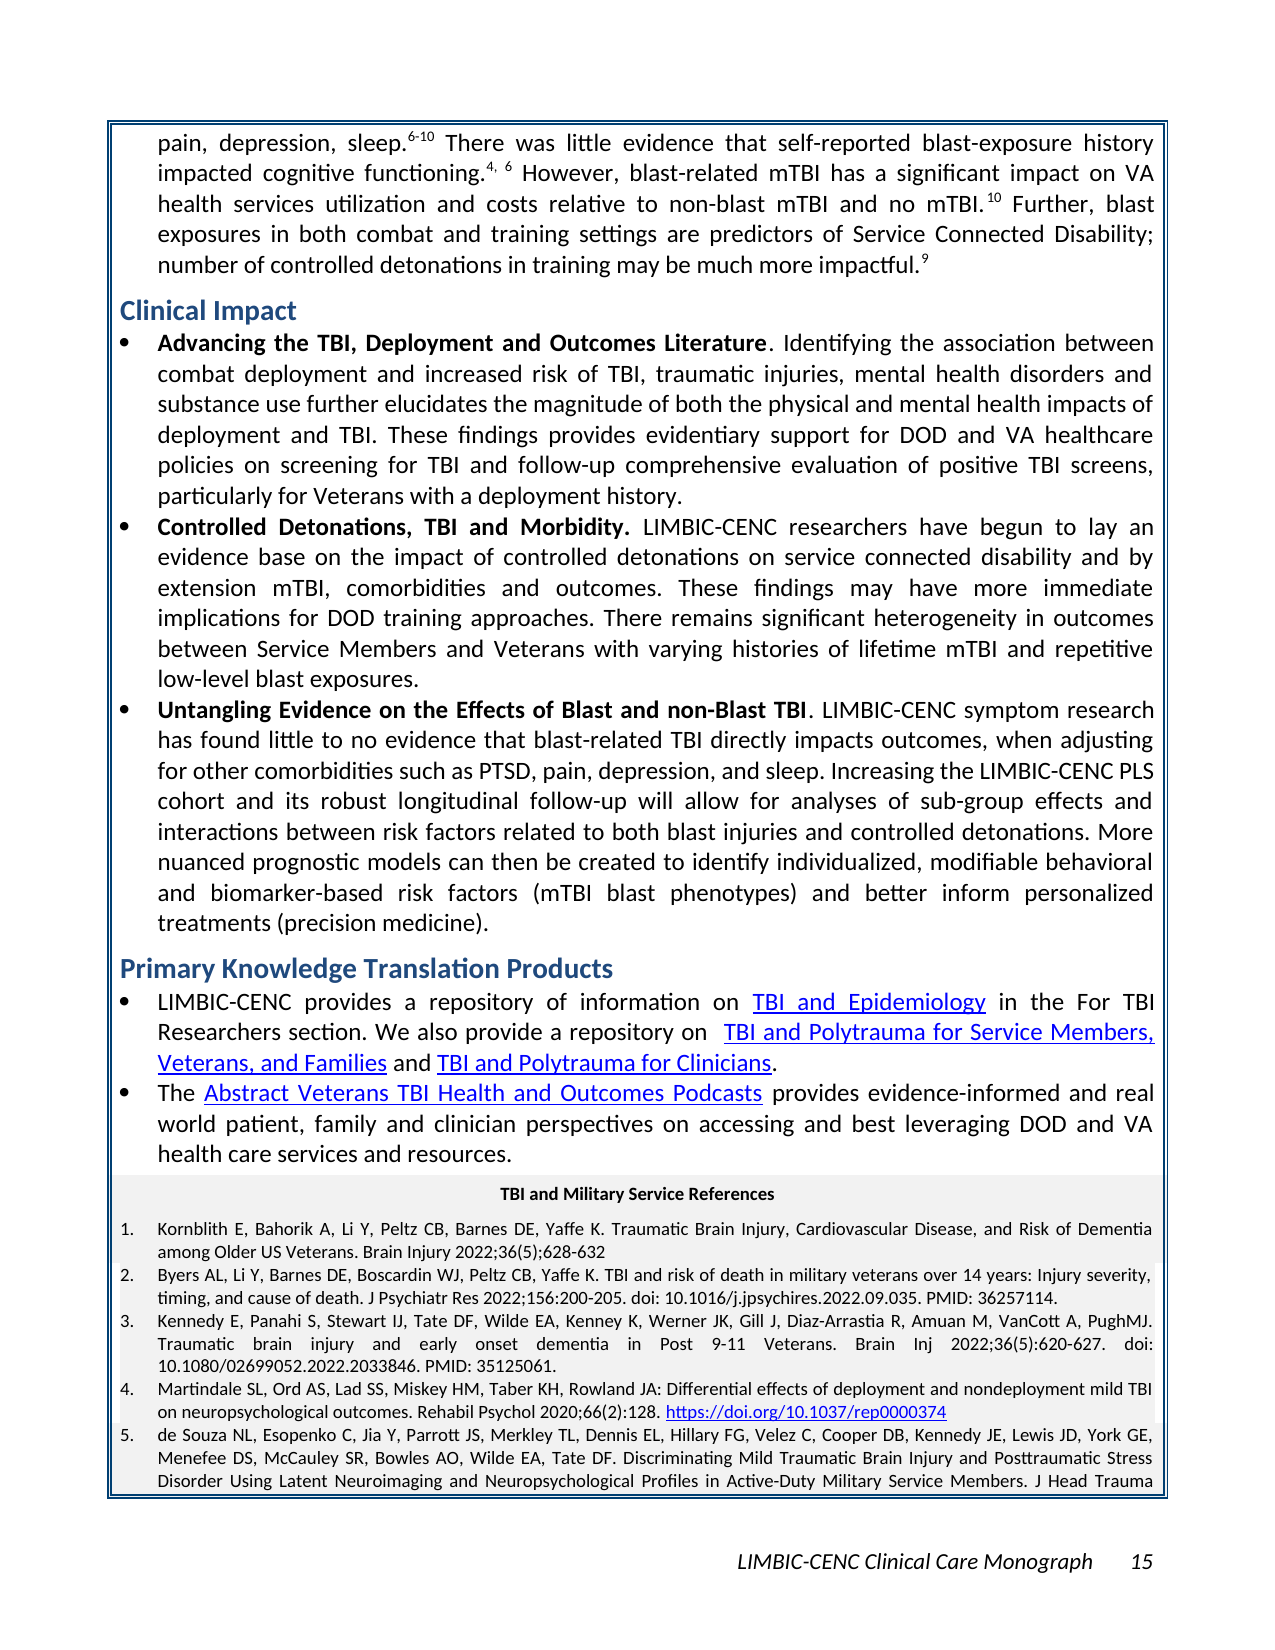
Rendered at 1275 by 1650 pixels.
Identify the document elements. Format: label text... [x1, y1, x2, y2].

list Byers AL, Li Y, Barnes DE, Boscardin WJ, Peltz CB, Yaffe K. TBI and risk of death in military veterans over 14 years: Injury severity, timing, and cause of death. J Psychiatr Res 2022;156:200-205. doi: 10.1016/j.jpsychires.2022.09.035. PMID: 36257114. [120, 1263, 1155, 1309]
list Martindale SL, Ord AS, Lad SS, Miskey HM, Taber KH, Rowland JA: Differential effects of deployment and nondeployment mild TBI on neuropsychological outcomes. Rehabil Psychol 2020;66(2):128. https://doi.org/10.1037/rep0000374 [120, 1377, 1155, 1417]
list Advancing the TBI, Deployment and Outcomes Literature. Identifying the association between combat deployment and increased risk of TBI, traumatic injuries, mental health disorders and substance use further elucidates the magnitude of both the physical and mental health impacts of deployment and TBI. These findings provides evidentiary support for DOD and VA healthcare policies on screening for TBI and follow-up comprehensive evaluation of positive TBI screens, particularly for Veterans with a deployment history. [120, 327, 1155, 511]
list Kennedy E, Panahi S, Stewart IJ, Tate DF, Wilde EA, Kenney K, Werner JK, Gill J, Diaz-Arrastia R, Amuan M, VanCott A, PughMJ. Traumatic brain injury and early onset dementia in Post 9-11 Veterans. Brain Inj 2022;36(5):620-627. doi: 10.1080/02699052.2022.2033846. PMID: 35125061. [120, 1309, 1155, 1377]
list Untangling Evidence on the Effects of Blast and non-Blast TBI. LIMBIC-CENC symptom research has found little to no evidence that blast-related TBI directly impacts outcomes, when adjusting for other comorbidities such as PTSD, pain, depression, and sleep. Increasing the LIMBIC-CENC PLS cohort and its robust longitudinal follow-up will allow for analyses of sub-group effects and interactions between risk factors related to both blast injuries and controlled detonations. More nuanced prognostic models can then be created to identify individualized, modifiable behavioral and biomarker-based risk factors (mTBI blast phenotypes) and better inform personalized treatments (precision medicine). [120, 694, 1155, 938]
list Kornblith E, Bahorik A, Li Y, Peltz CB, Barnes DE, Yaffe K. Traumatic Brain Injury, Cardiovascular Disease, and Risk of Dementia among Older US Veterans. Brain Injury 2022;36(5);628-632 [112, 1210, 1163, 1263]
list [112, 125, 1163, 279]
text Clinical Impact [112, 285, 1163, 327]
text TBI and Military Service References [112, 1175, 1163, 1204]
list The Abstract Veterans TBI Health and Outcomes Podcasts provides evidence-informed and real world patient, family and clinician perspectives on accessing and best leveraging DOD and VA health care services and resources. [120, 1078, 1155, 1169]
list Controlled Detonations, TBI and Morbidity. LIMBIC-CENC researchers have begun to lay an evidence base on the impact of controlled detonations on service connected disability and by extension mTBI, comorbidities and outcomes. These findings may have more immediate implications for DOD training approaches. There remains significant heterogeneity in outcomes between Service Members and Veterans with varying histories of lifetime mTBI and repetitive low-level blast exposures. [120, 511, 1155, 694]
list Primary Knowledge Translation Products [112, 944, 1163, 986]
list LIMBIC-CENC provides a repository of information on TBI and Epidemiology in the For TBI Researchers section. We also provide a repository on TBI and Polytrauma for Service Members, Veterans, and Families and TBI and Polytrauma for Clinicians. [120, 986, 1155, 1078]
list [112, 1417, 1163, 1494]
